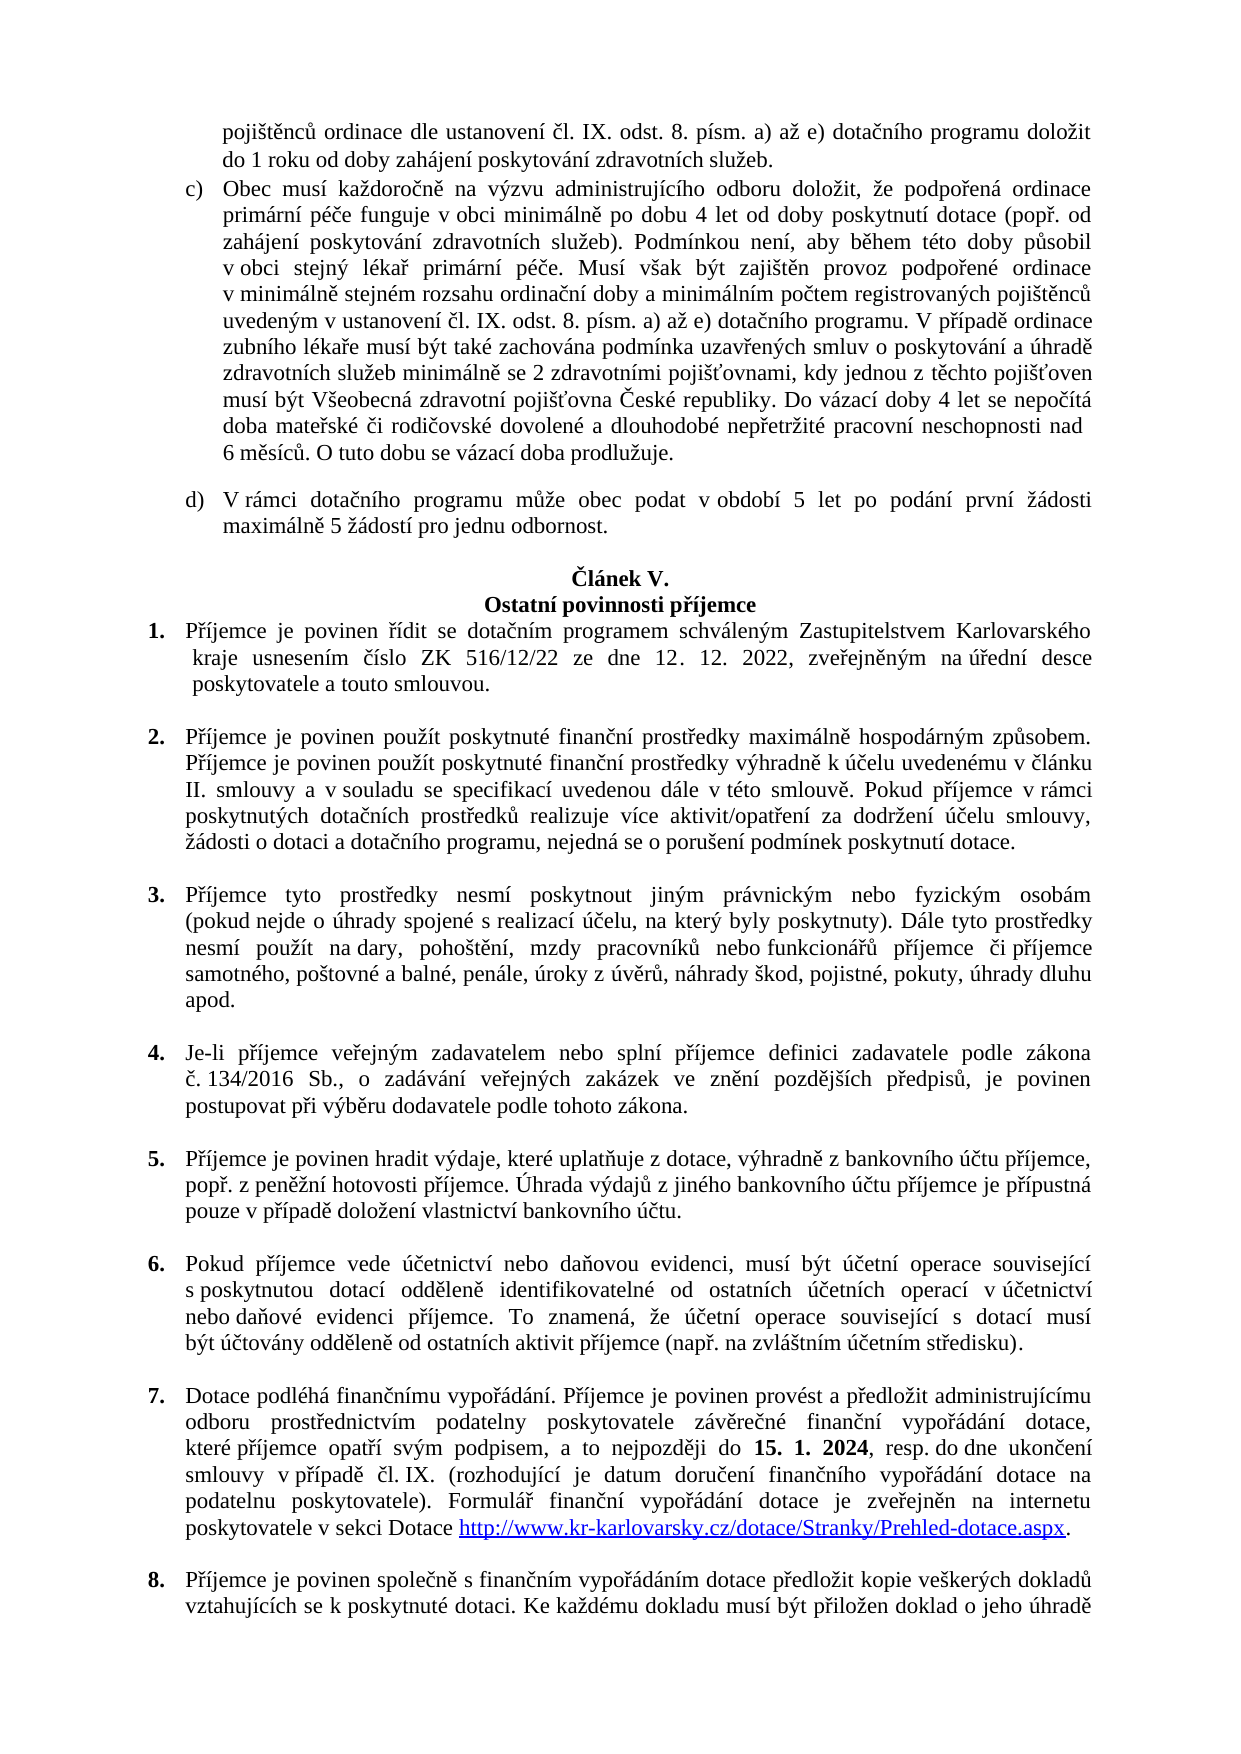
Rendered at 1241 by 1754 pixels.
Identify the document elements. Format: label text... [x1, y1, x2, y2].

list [148, 1566, 1092, 1619]
list Je-li příjemce veřejným zadavatelem nebo splní příjemce definici zadavatele podle zákona č. 134/2016 Sb., o zadávání veřejných zakázek ve znění pozdějších předpisů, je povinen postupovat při výběru dodavatele podle tohoto zákona. [148, 1039, 1092, 1118]
list V rámci dotačního programu může obec podat v období 5 let po podání první žádosti maximálně 5 žádostí pro jednu odbornost. [185, 486, 1092, 538]
list Dotace podléhá finančnímu vypořádání. Příjemce je povinen provést a předložit administrujícímu odboru prostřednictvím podatelny poskytovatele závěrečné finanční vypořádání dotace, které příjemce opatří svým podpisem, a to nejpozději do 15. 1. 2024, resp. do dne ukončení smlouvy v případě čl. IX. (rozhodující je datum doručení finančního vypořádání dotace na podatelnu poskytovatele). Formulář finanční vypořádání dotace je zveřejněn na internetu poskytovatele v sekci Dotace http://www.kr-karlovarsky.cz/dotace/Stranky/Prehled-dotace.aspx. [148, 1382, 1092, 1540]
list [185, 118, 1092, 173]
list Obec musí každoročně na výzvu administrujícího odboru doložit, že podpořená ordinace primární péče funguje v obci minimálně po dobu 4 let od doby poskytnutí dotace (popř. od zahájení poskytování zdravotních služeb). Podmínkou není, aby během této doby působil v obci stejný lékař primární péče. Musí však být zajištěn provoz podpořené ordinace v minimálně stejném rozsahu ordinační doby a minimálním počtem registrovaných pojištěnců uvedeným v ustanovení čl. IX. odst. 8. písm. a) až e) dotačního programu. V případě ordinace zubního lékaře musí být také zachována podmínka uzavřených smluv o poskytování a úhradě zdravotních služeb minimálně se 2 zdravotními pojišťovnami, kdy jednou z těchto pojišťoven musí být Všeobecná zdravotní pojišťovna České republiky. Do vázací doby 4 let se nepočítá doba mateřské či rodičovské dovolené a dlouhodobé nepřetržité pracovní neschopnosti nad 6 měsíců. O tuto dobu se vázací doba prodlužuje. [185, 175, 1092, 465]
list Příjemce tyto prostředky nesmí poskytnout jiným právnickým nebo fyzickým osobám (pokud nejde o úhrady spojené s realizací účelu, na který byly poskytnuty). Dále tyto prostředky nesmí použít na dary, pohoštění, mzdy pracovníků nebo funkcionářů příjemce či příjemce samotného, poštovné a balné, penále, úroky z úvěrů, náhrady škod, pojistné, pokuty, úhrady dluhu apod. [148, 881, 1092, 1013]
list Pokud příjemce vede účetnictví nebo daňovou evidenci, musí být účetní operace související s poskytnutou dotací odděleně identifikovatelné od ostatních účetních operací v účetnictví nebo daňové evidenci příjemce. To znamená, že účetní operace související s dotací musí být účtovány odděleně od ostatních aktivit příjemce (např. na zvláštním účetním středisku). [148, 1250, 1092, 1355]
list Příjemce je povinen řídit se dotačním programem schváleným Zastupitelstvem Karlovarského kraje usnesením číslo ZK 516/12/22 ze dne 12. 12. 2022, zveřejněným na úřední desce poskytovatele a touto smlouvou. [148, 617, 1092, 697]
list Příjemce je povinen použít poskytnuté finanční prostředky maximálně hospodárným způsobem. Příjemce je povinen použít poskytnuté finanční prostředky výhradně k účelu uvedenému v článku II. smlouvy a v souladu se specifikací uvedenou dále v této smlouvě. Pokud příjemce v rámci poskytnutých dotačních prostředků realizuje více aktivit/opatření za dodržení účelu smlouvy, žádosti o dotaci a dotačního programu, nejedná se o porušení podmínek poskytnutí dotace. [148, 723, 1092, 855]
text Článek V. [148, 565, 1092, 591]
list Příjemce je povinen hradit výdaje, které uplatňuje z dotace, výhradně z bankovního účtu příjemce, popř. z peněžní hotovosti příjemce. Úhrada výdajů z jiného bankovního účtu příjemce je přípustná pouze v případě doložení vlastnictví bankovního účtu. [148, 1144, 1092, 1224]
text Ostatní povinnosti příjemce [148, 591, 1092, 617]
